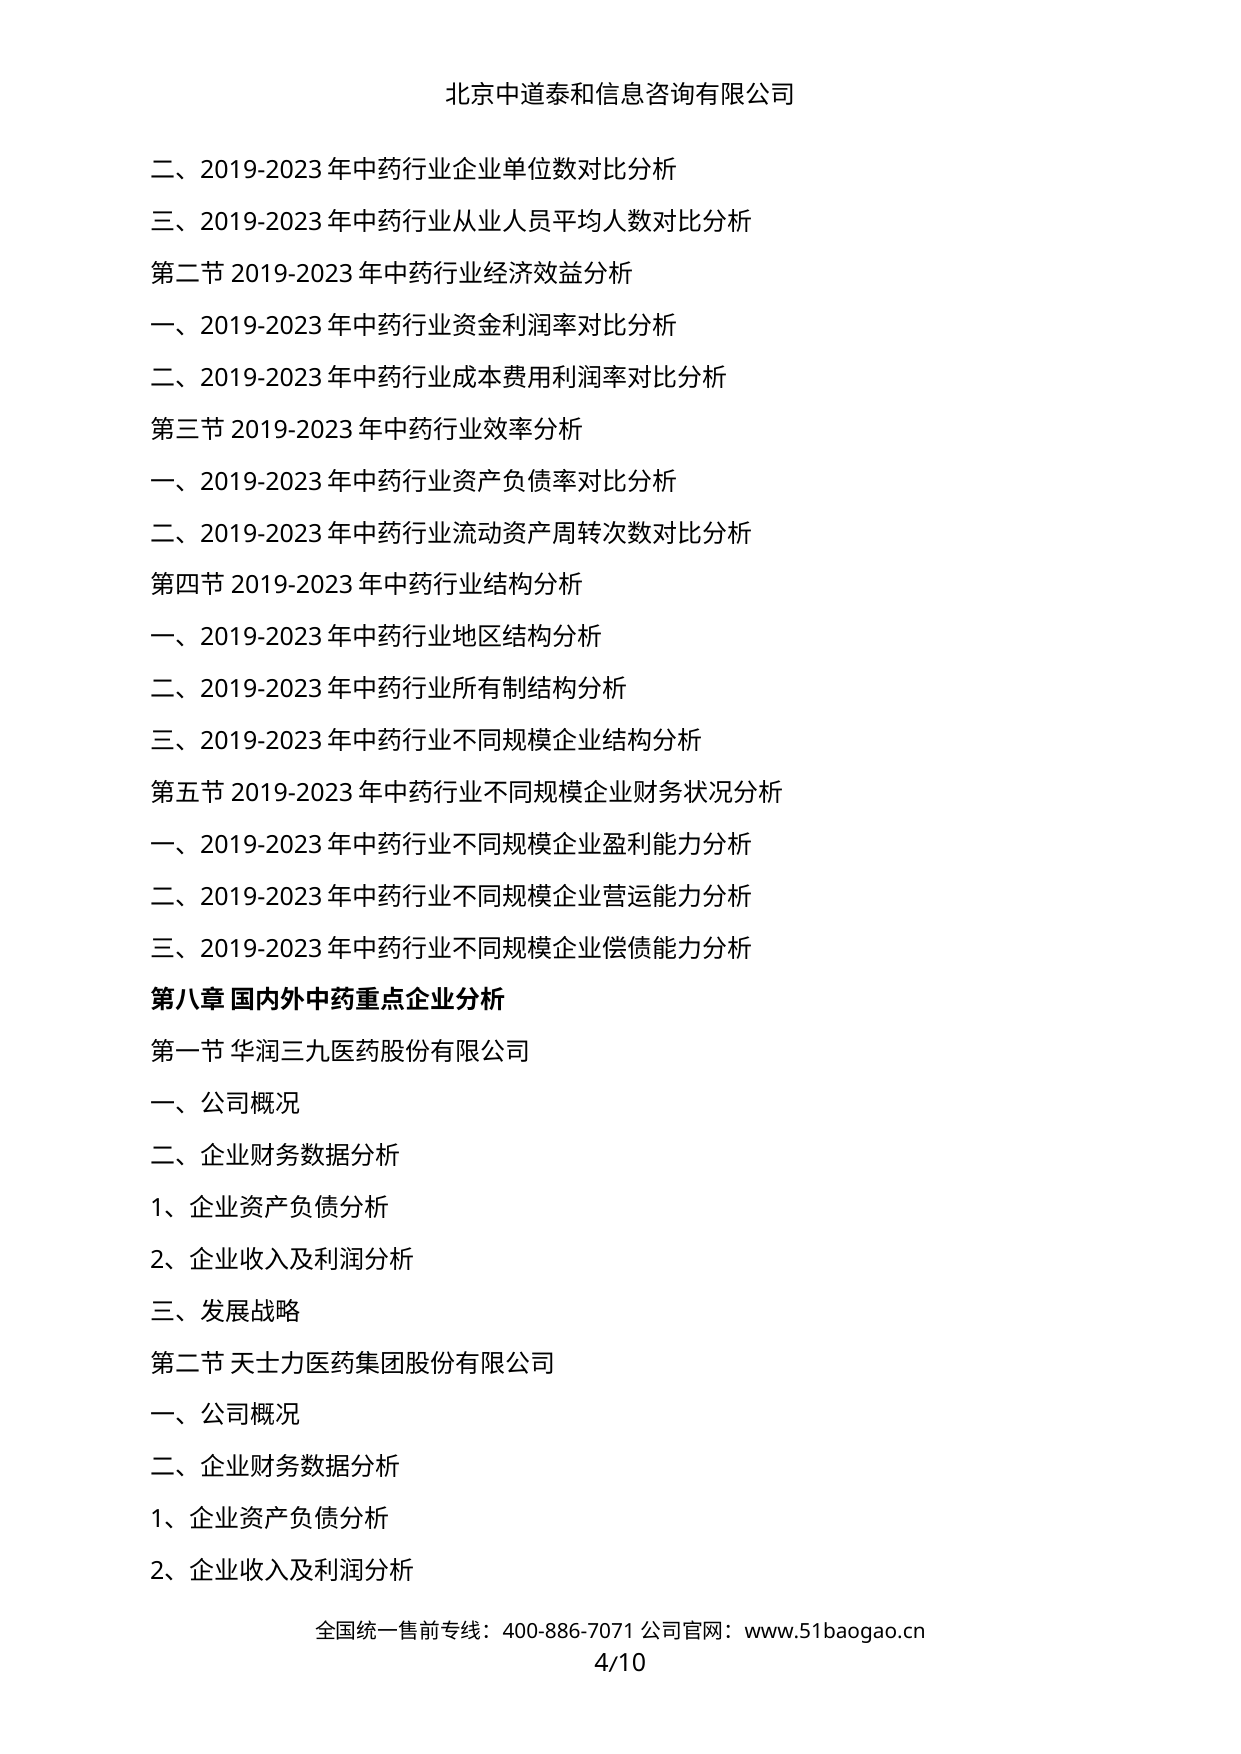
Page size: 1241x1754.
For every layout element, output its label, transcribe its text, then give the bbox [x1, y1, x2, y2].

text 二、2019-2023年中药行业流动资产周转次数对比分析 [150, 513, 1090, 549]
text 二、2019-2023年中药行业企业单位数对比分析 [150, 150, 1090, 186]
text 第三节 2019-2023年中药行业效率分析 [150, 409, 1090, 446]
text 二、企业财务数据分析 [150, 1447, 1090, 1483]
text 三、发展战略 [150, 1291, 1090, 1327]
text 二、企业财务数据分析 [150, 1136, 1090, 1172]
text 1、企业资产负债分析 [150, 1187, 1090, 1224]
text 2、企业收入及利润分析 [150, 1239, 1090, 1276]
text 三、2019-2023年中药行业不同规模企业偿债能力分析 [150, 928, 1090, 964]
text 第二节 天士力医药集团股份有限公司 [150, 1343, 1090, 1379]
text 二、2019-2023年中药行业所有制结构分析 [150, 669, 1090, 705]
text 第五节 2019-2023年中药行业不同规模企业财务状况分析 [150, 772, 1090, 809]
text 一、2019-2023年中药行业不同规模企业盈利能力分析 [150, 824, 1090, 861]
text 第四节 2019-2023年中药行业结构分析 [150, 565, 1090, 601]
text 二、2019-2023年中药行业不同规模企业营运能力分析 [150, 876, 1090, 912]
text 一、公司概况 [150, 1395, 1090, 1431]
text 二、2019-2023年中药行业成本费用利润率对比分析 [150, 357, 1090, 394]
text 第一节 华润三九医药股份有限公司 [150, 1032, 1090, 1068]
text 第二节 2019-2023年中药行业经济效益分析 [150, 254, 1090, 290]
text 三、2019-2023年中药行业不同规模企业结构分析 [150, 721, 1090, 757]
text 2、企业收入及利润分析 [150, 1551, 1090, 1587]
text 一、2019-2023年中药行业地区结构分析 [150, 617, 1090, 653]
text 一、公司概况 [150, 1084, 1090, 1120]
text 一、2019-2023年中药行业资产负债率对比分析 [150, 461, 1090, 497]
text 1、企业资产负债分析 [150, 1499, 1090, 1535]
text 一、2019-2023年中药行业资金利润率对比分析 [150, 306, 1090, 342]
text 三、2019-2023年中药行业从业人员平均人数对比分析 [150, 202, 1090, 238]
text 第八章 国内外中药重点企业分析 [150, 980, 1090, 1016]
